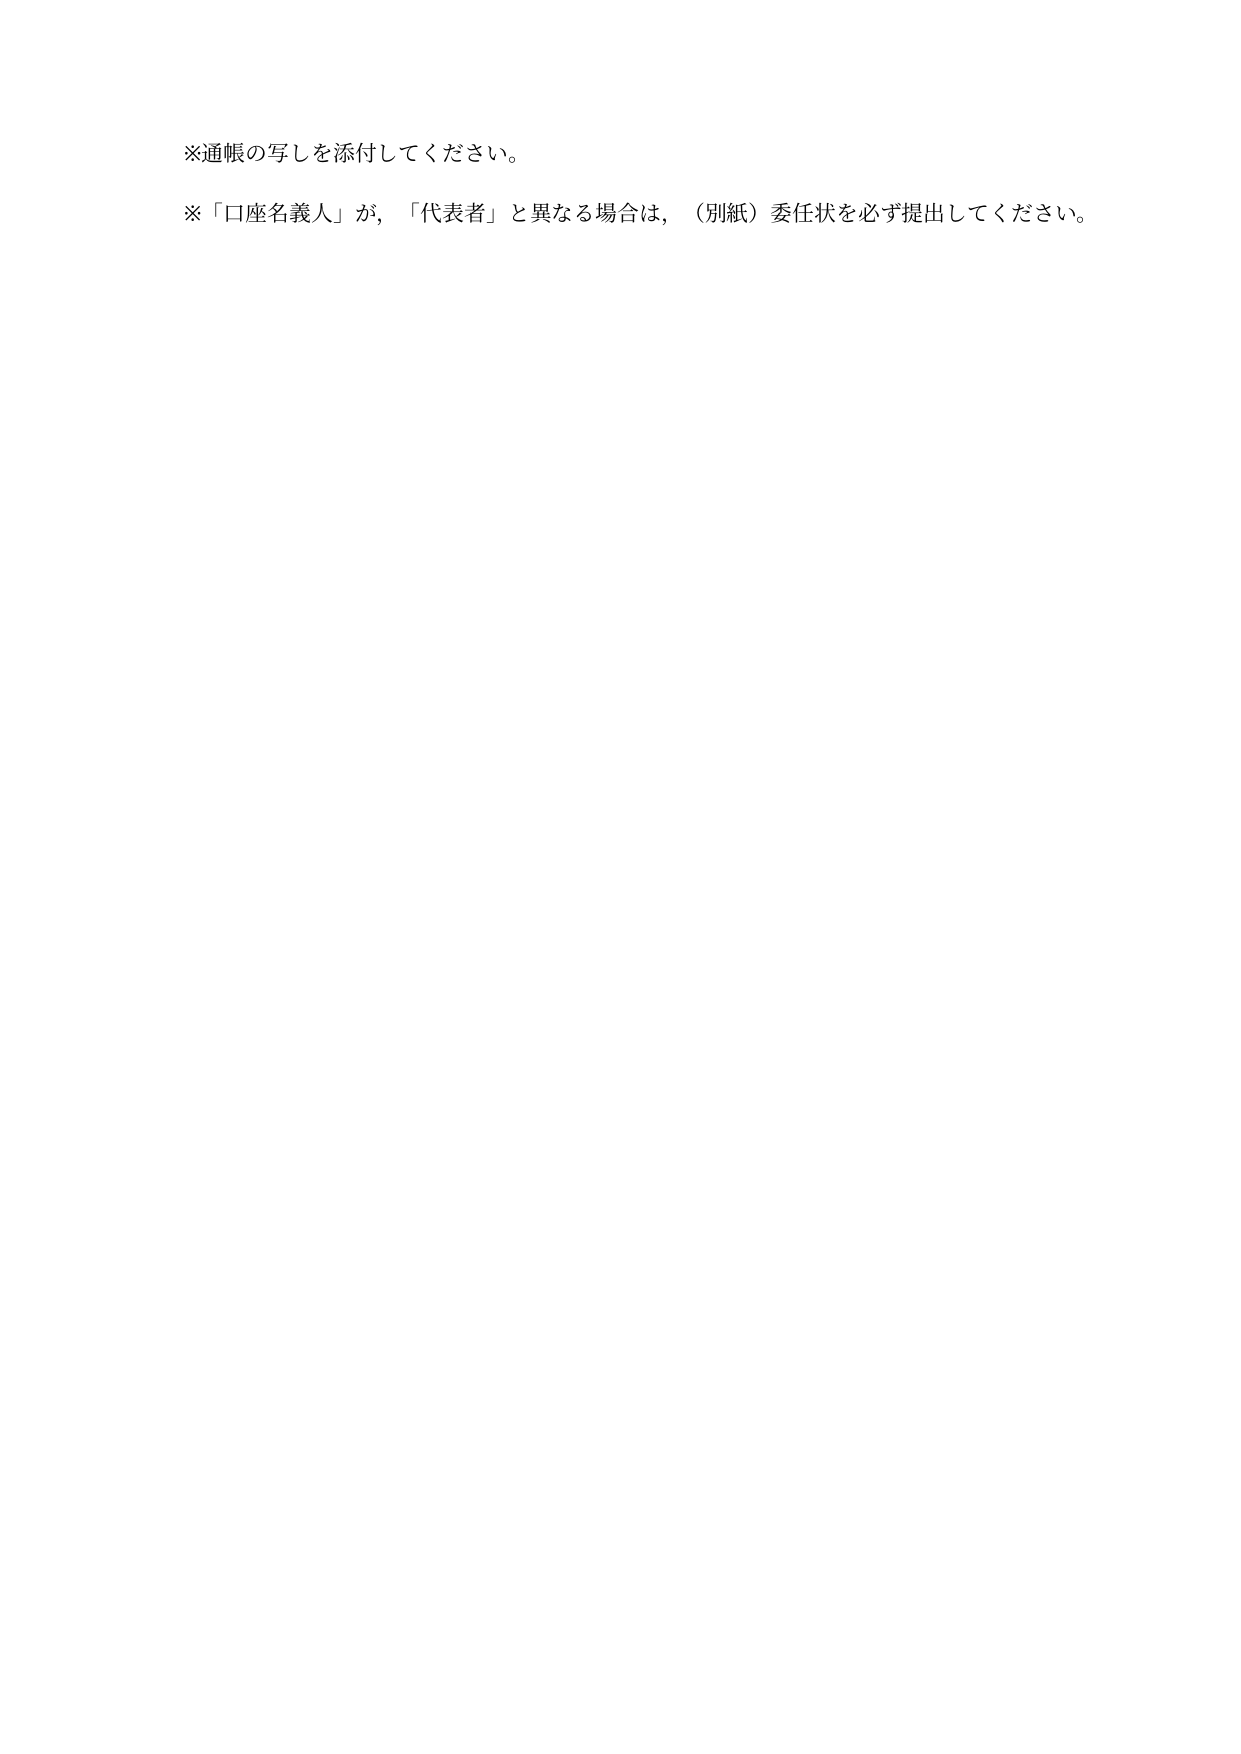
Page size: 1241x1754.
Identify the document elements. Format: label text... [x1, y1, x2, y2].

text ※通帳の写しを添付してください。 [118, 122, 1122, 182]
text ※「口座名義人」が，「代表者」と異なる場合は，（別紙）委任状を必ず提出してください。 [118, 182, 1122, 243]
